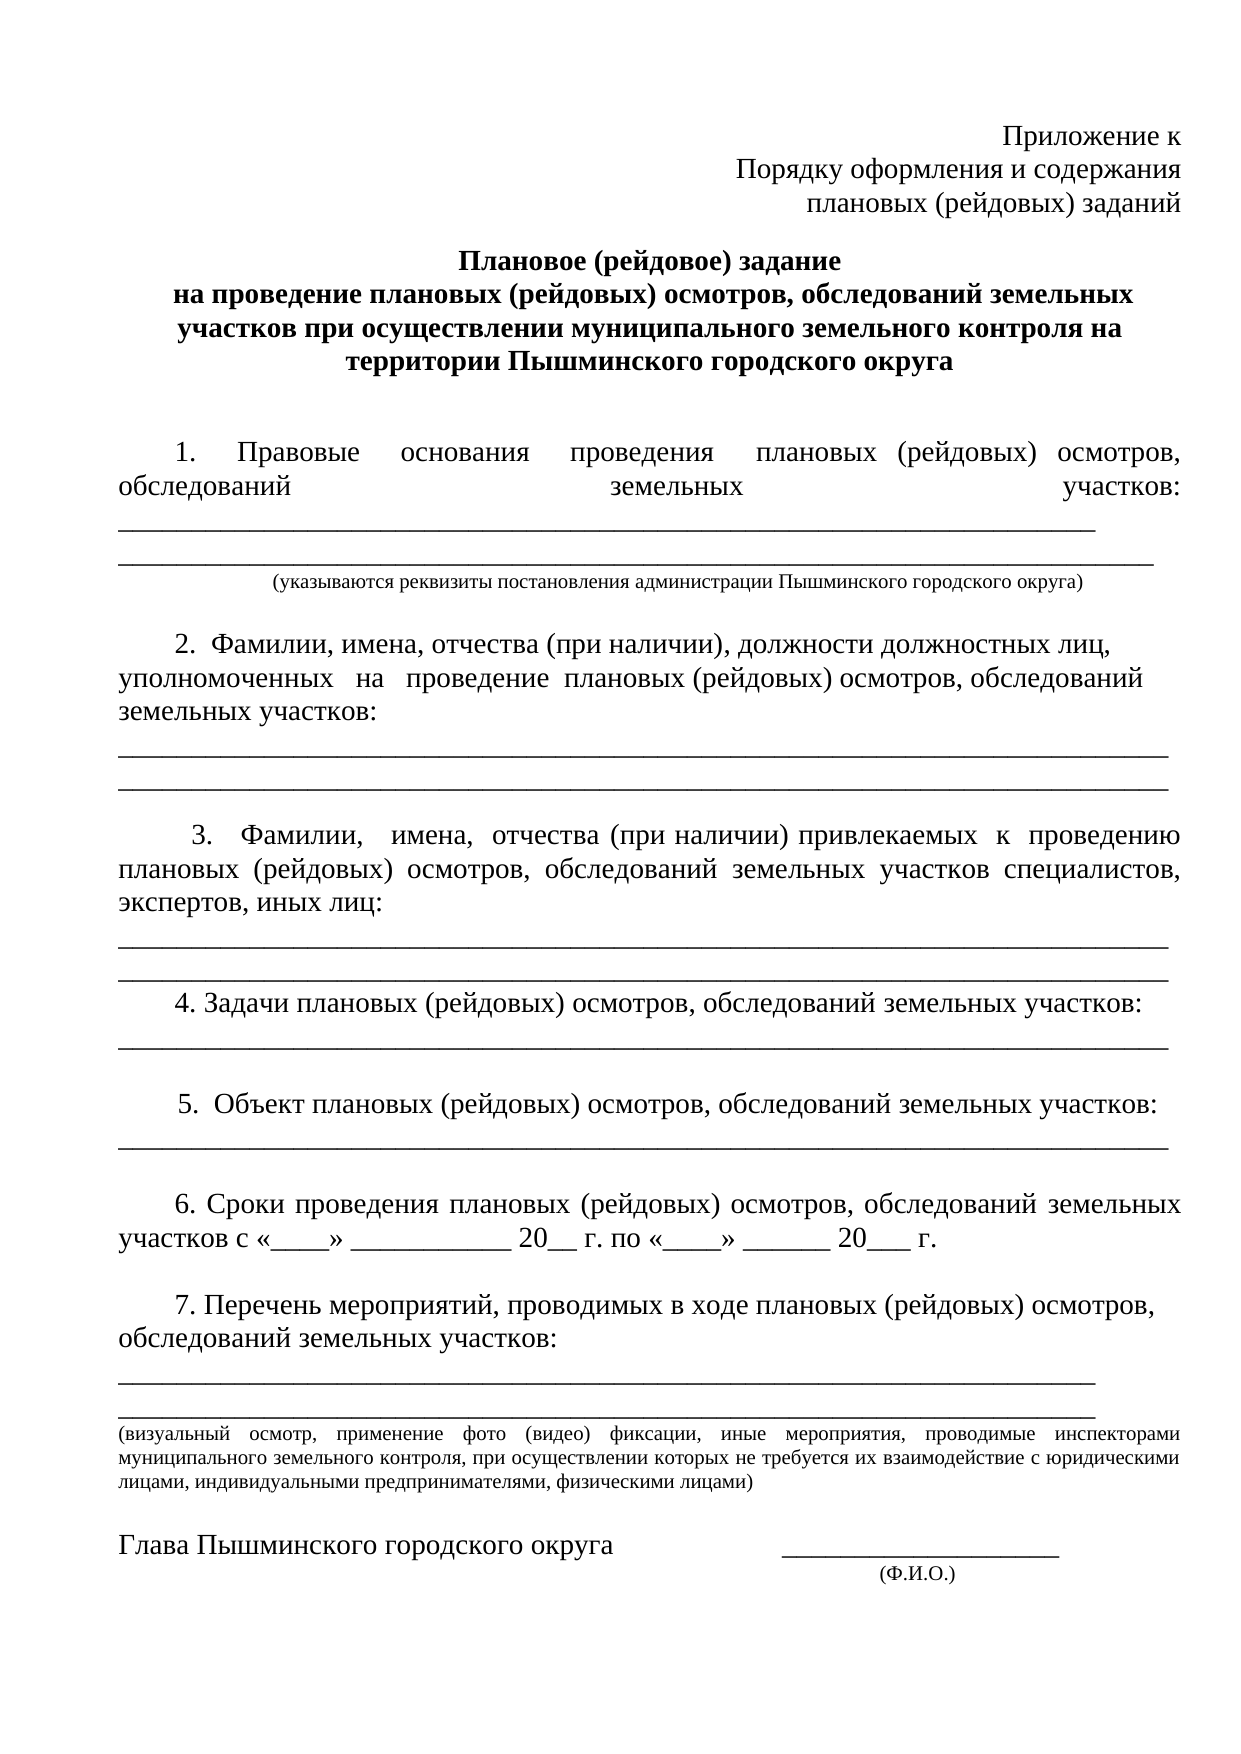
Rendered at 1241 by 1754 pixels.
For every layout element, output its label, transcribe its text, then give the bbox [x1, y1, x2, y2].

text ________________________________________________________________________ [118, 1119, 1181, 1153]
text 4. Задачи плановых (рейдовых) осмотров, обследований земельных участков: [118, 985, 1181, 1019]
text Порядку оформления и содержания [118, 152, 1181, 185]
text (Ф.И.О.) [118, 1561, 1181, 1584]
text плановых (рейдовых) заданий [118, 185, 1181, 219]
text 7. Перечень мероприятий, проводимых в ходе плановых (рейдовых) осмотров, обследований земельных участков: [118, 1287, 1181, 1354]
text ________________________________________________________________________ [118, 760, 1181, 794]
text ________________________________________________________________________ [118, 1019, 1181, 1052]
text ________________________________________________________________________________________________________________________________________________ [118, 918, 1181, 985]
text ___________________________________________________________________ [118, 1354, 1181, 1388]
text 6. Сроки проведения плановых (рейдовых) осмотров, обследований земельных участков с «____» ___________ 20__ г. по «____» ______ 20___ г. [118, 1186, 1181, 1253]
text Глава Пышминского городского округа ___________________ [118, 1527, 1181, 1561]
text Плановое (рейдовое) задание [118, 243, 1181, 276]
text _______________________________________________________________________ [118, 535, 1181, 568]
text (указываются реквизиты постановления администрации Пышминского городского округа) [118, 568, 1181, 593]
text ___________________________________________________________________ [118, 1388, 1181, 1421]
text Приложение к [118, 118, 1181, 152]
text 2. Фамилии, имена, отчества (при наличии), должности должностных лиц, уполномоченных на проведение плановых (рейдовых) осмотров, обследований земельных участков: ________________________________________________________________________ [118, 626, 1181, 760]
text 3. Фамилии, имена, отчества (при наличии) привлекаемых к проведению плановых (рейдовых) осмотров, обследований земельных участков специалистов, экспертов, иных лиц: [118, 817, 1181, 918]
text 1. Правовые основания проведения плановых (рейдовых) осмотров, обследований земельных участков: ___________________________________________________________________ [118, 434, 1181, 535]
text 5. Объект плановых (рейдовых) осмотров, обследований земельных участков: [118, 1086, 1181, 1119]
text на проведение плановых (рейдовых) осмотров, обследований земельных участков при осуществлении муниципального земельного контроля на территории Пышминского городского округа [118, 276, 1181, 377]
text (визуальный осмотр, применение фото (видео) фиксации, иные мероприятия, проводимые инспекторами муниципального земельного контроля, при осуществлении которых не требуется их взаимодействие с юридическими лицами, индивидуальными предпринимателями, физическими лицами) [118, 1421, 1181, 1493]
